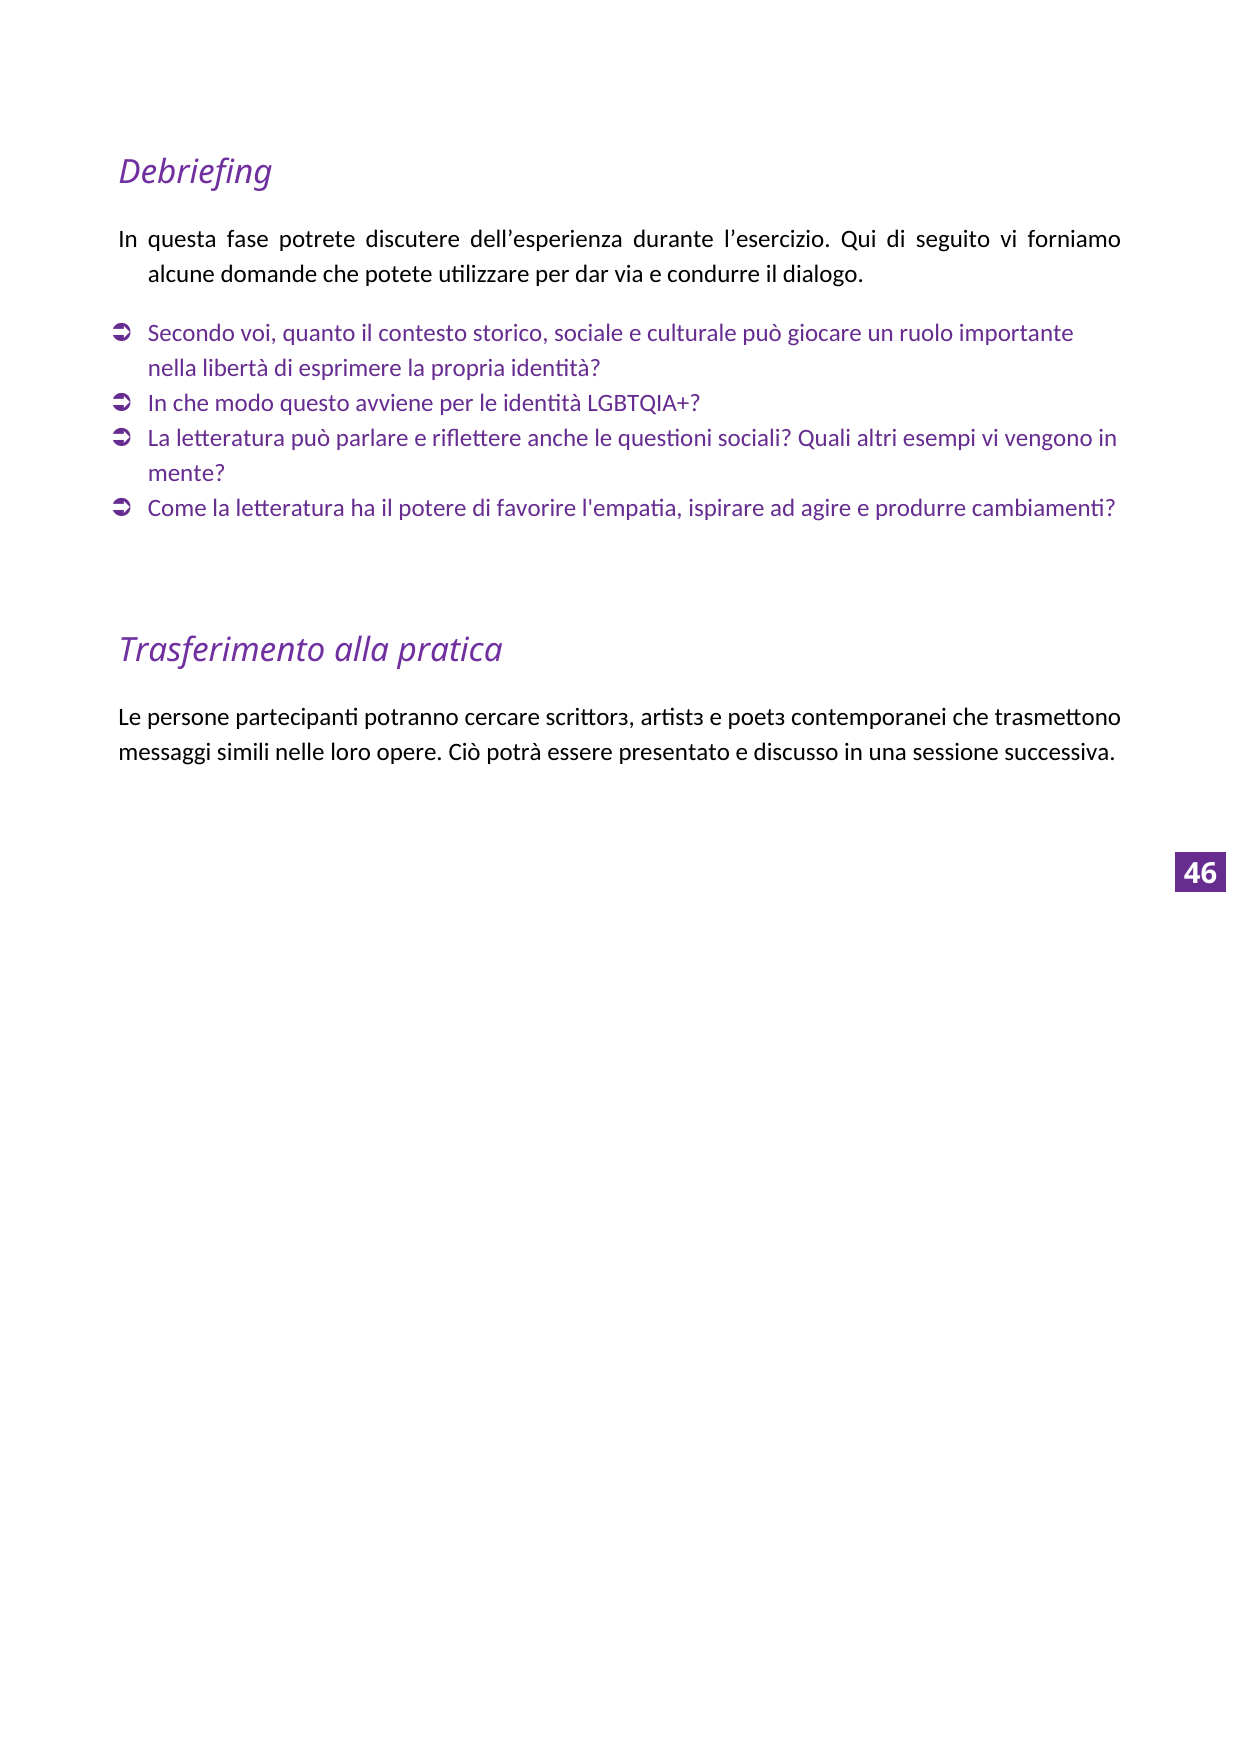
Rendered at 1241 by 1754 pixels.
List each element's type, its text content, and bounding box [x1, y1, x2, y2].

list Come la letteratura ha il potere di favorire l'empatia, ispirare ad agire e produrre cambiamenti? [110, 492, 1122, 522]
text In questa fase potrete discutere dell’esperienza durante l’esercizio. Qui di seguito vi forniamo alcune domande che potete utilizzare per dar via e condurre il dialogo. [118, 223, 1122, 289]
text Debriefing [118, 148, 1122, 193]
list La letteratura può parlare e riflettere anche le questioni sociali? Quali altri esempi vi vengono in mente? [110, 422, 1122, 487]
text Trasferimento alla pratica [118, 626, 1122, 671]
text Le persone partecipanti potranno cercare scrittorз, artistз e poetз contemporanei che trasmettono messaggi simili nelle loro opere. Ciò potrà essere presentato e discusso in una sessione successiva. [118, 701, 1122, 767]
list In che modo questo avviene per le identità LGBTQIA+? [110, 387, 1122, 417]
list Secondo voi, quanto il contesto storico, sociale e culturale può giocare un ruolo importante nella libertà di esprimere la propria identità? [110, 317, 1122, 382]
